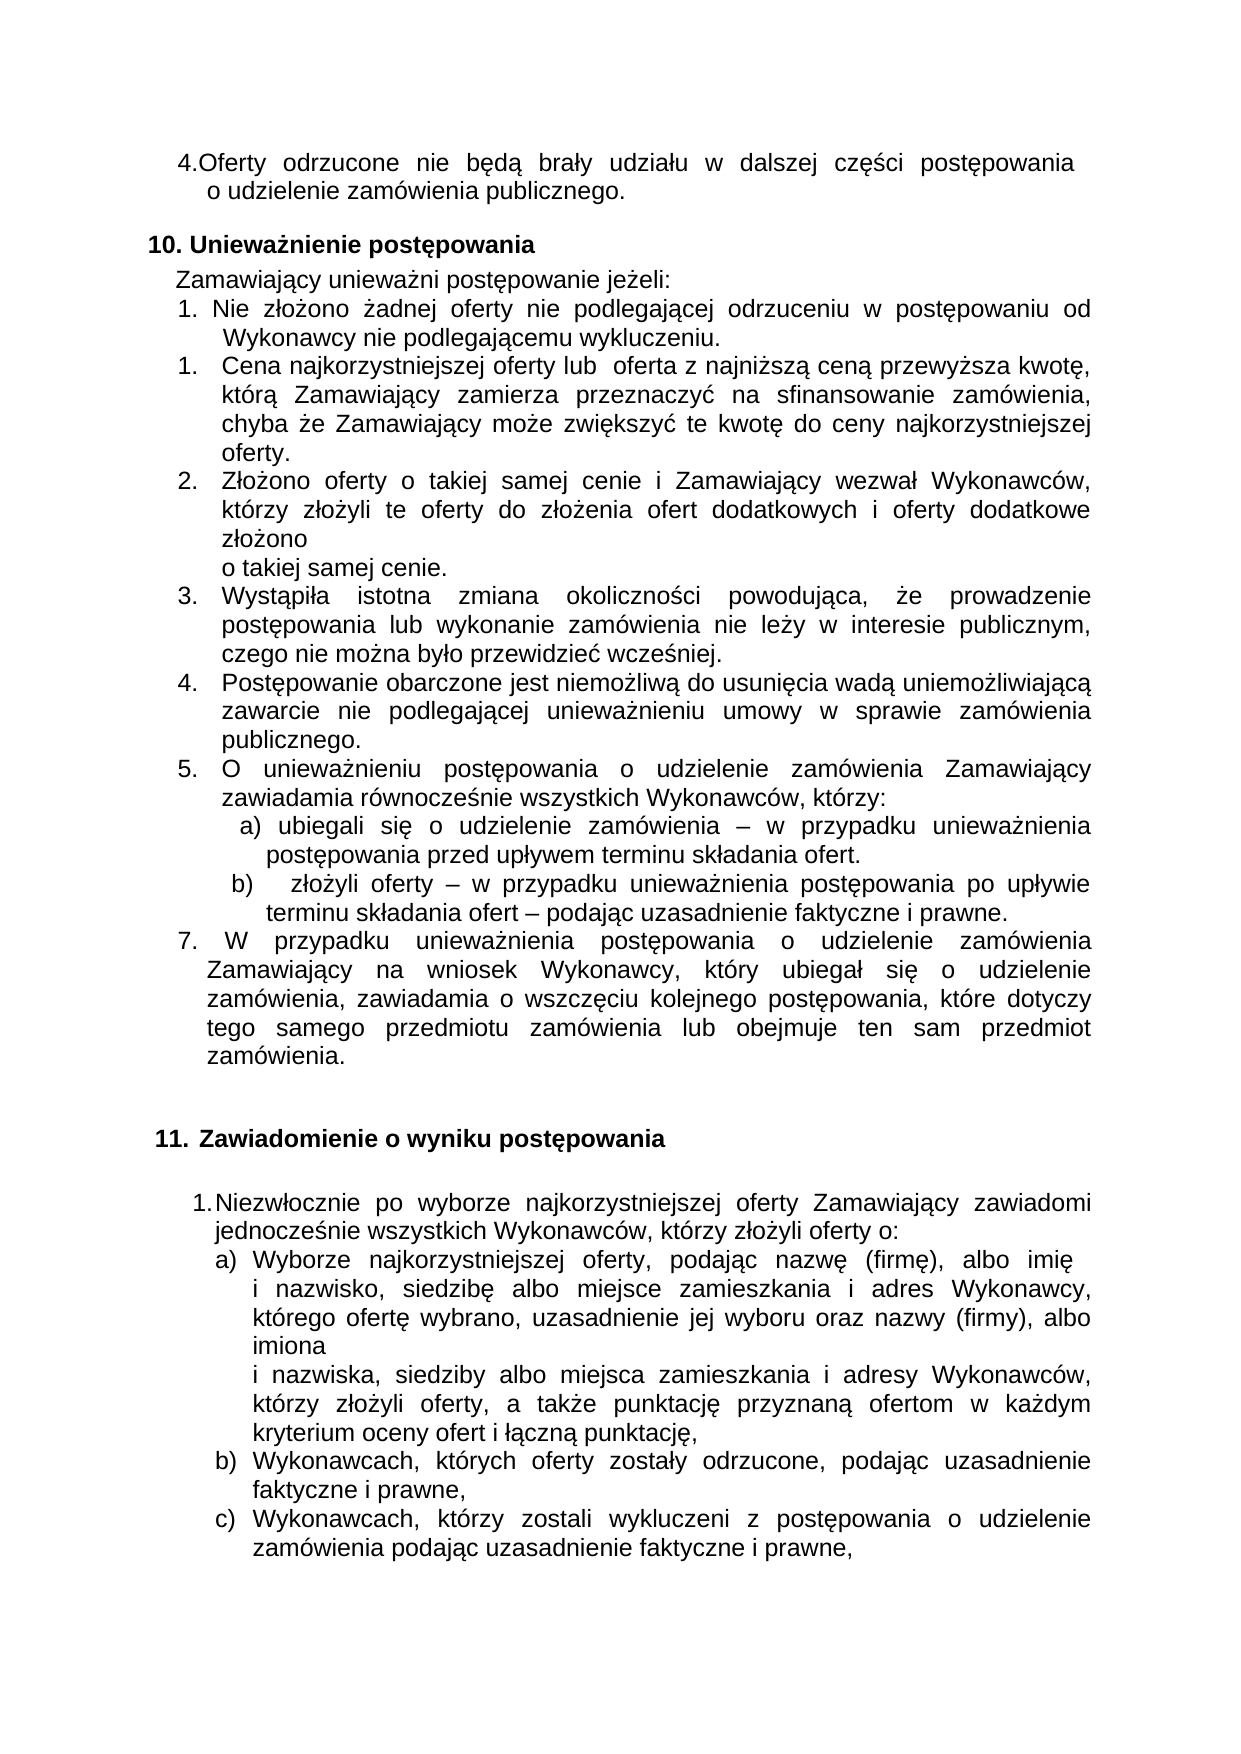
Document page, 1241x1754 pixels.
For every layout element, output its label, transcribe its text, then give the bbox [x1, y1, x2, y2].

text Zamawiający unieważni postępowanie jeżeli: [148, 265, 1093, 294]
text 4.Oferty odrzucone nie będą brały udziału w dalszej części postępowania o udzielenie zamówienia publicznego. [177, 148, 1093, 205]
list Złożono oferty o takiej samej cenie i Zamawiający wezwał Wykonawców, którzy złożyli te oferty do złożenia ofert dodatkowych i oferty dodatkowe złożono o takiej samej cenie. [177, 466, 1093, 581]
list Wykonawcach, którzy zostali wykluczeni z postępowania o udzielenie zamówienia podając uzasadnienie faktyczne i prawne, [215, 1504, 1093, 1561]
list O unieważnieniu postępowania o udzielenie zamówienia Zamawiający zawiadamia równocześnie wszystkich Wykonawców, którzy: [177, 754, 1093, 811]
text 1. Nie złożono żadnej oferty nie podlegającej odrzuceniu w postępowaniu od Wykonawcy nie podlegającemu wykluczeniu. [177, 294, 1093, 351]
text 7. W przypadku unieważnienia postępowania o udzielenie zamówienia Zamawiający na wniosek Wykonawcy, który ubiegał się o udzielenie zamówienia, zawiadamia o wszczęciu kolejnego postępowania, które dotyczy tego samego przedmiotu zamówienia lub obejmuje ten sam przedmiot zamówienia. [177, 926, 1093, 1070]
list Niezwłocznie po wyborze najkorzystniejszej oferty Zamawiający zawiadomi jednocześnie wszystkich Wykonawców, którzy złożyli oferty o: [192, 1188, 1093, 1245]
subtitle 10. Unieważnienie postępowania [148, 230, 1093, 259]
list Postępowanie obarczone jest niemożliwą do usunięcia wadą uniemożliwiającą zawarcie nie podlegającej unieważnieniu umowy w sprawie zamówienia publicznego. [177, 668, 1093, 754]
text b) złożyli oferty – w przypadku unieważnienia postępowania po upływie terminu składania ofert – podając uzasadnienie faktyczne i prawne. [207, 869, 1093, 926]
list Wystąpiła istotna zmiana okoliczności powodująca, że prowadzenie postępowania lub wykonanie zamówienia nie leży w interesie publicznym, czego nie można było przewidzieć wcześniej. [177, 581, 1093, 668]
list Cena najkorzystniejszej oferty lub oferta z najniższą ceną przewyższa kwotę, którą Zamawiający zamierza przeznaczyć na sfinansowanie zamówienia, chyba że Zamawiający może zwiększyć te kwotę do ceny najkorzystniejszej oferty. [177, 351, 1093, 466]
text a) ubiegali się o udzielenie zamówienia – w przypadku unieważnienia postępowania przed upływem terminu składania ofert. [207, 811, 1093, 869]
list Wyborze najkorzystniejszej oferty, podając nazwę (firmę), albo imię i nazwisko, siedzibę albo miejsce zamieszkania i adres Wykonawcy, którego ofertę wybrano, uzasadnienie jej wyboru oraz nazwy (firmy), albo imiona i nazwiska, siedziby albo miejsca zamieszkania i adresy Wykonawców, którzy złożyli oferty, a także punktację przyznaną ofertom w każdym kryterium oceny ofert i łączną punktację, [215, 1245, 1093, 1446]
list Wykonawcach, których oferty zostały odrzucone, podając uzasadnienie faktyczne i prawne, [215, 1446, 1093, 1504]
subtitle Zawiadomienie o wyniku postępowania [154, 1124, 1093, 1153]
